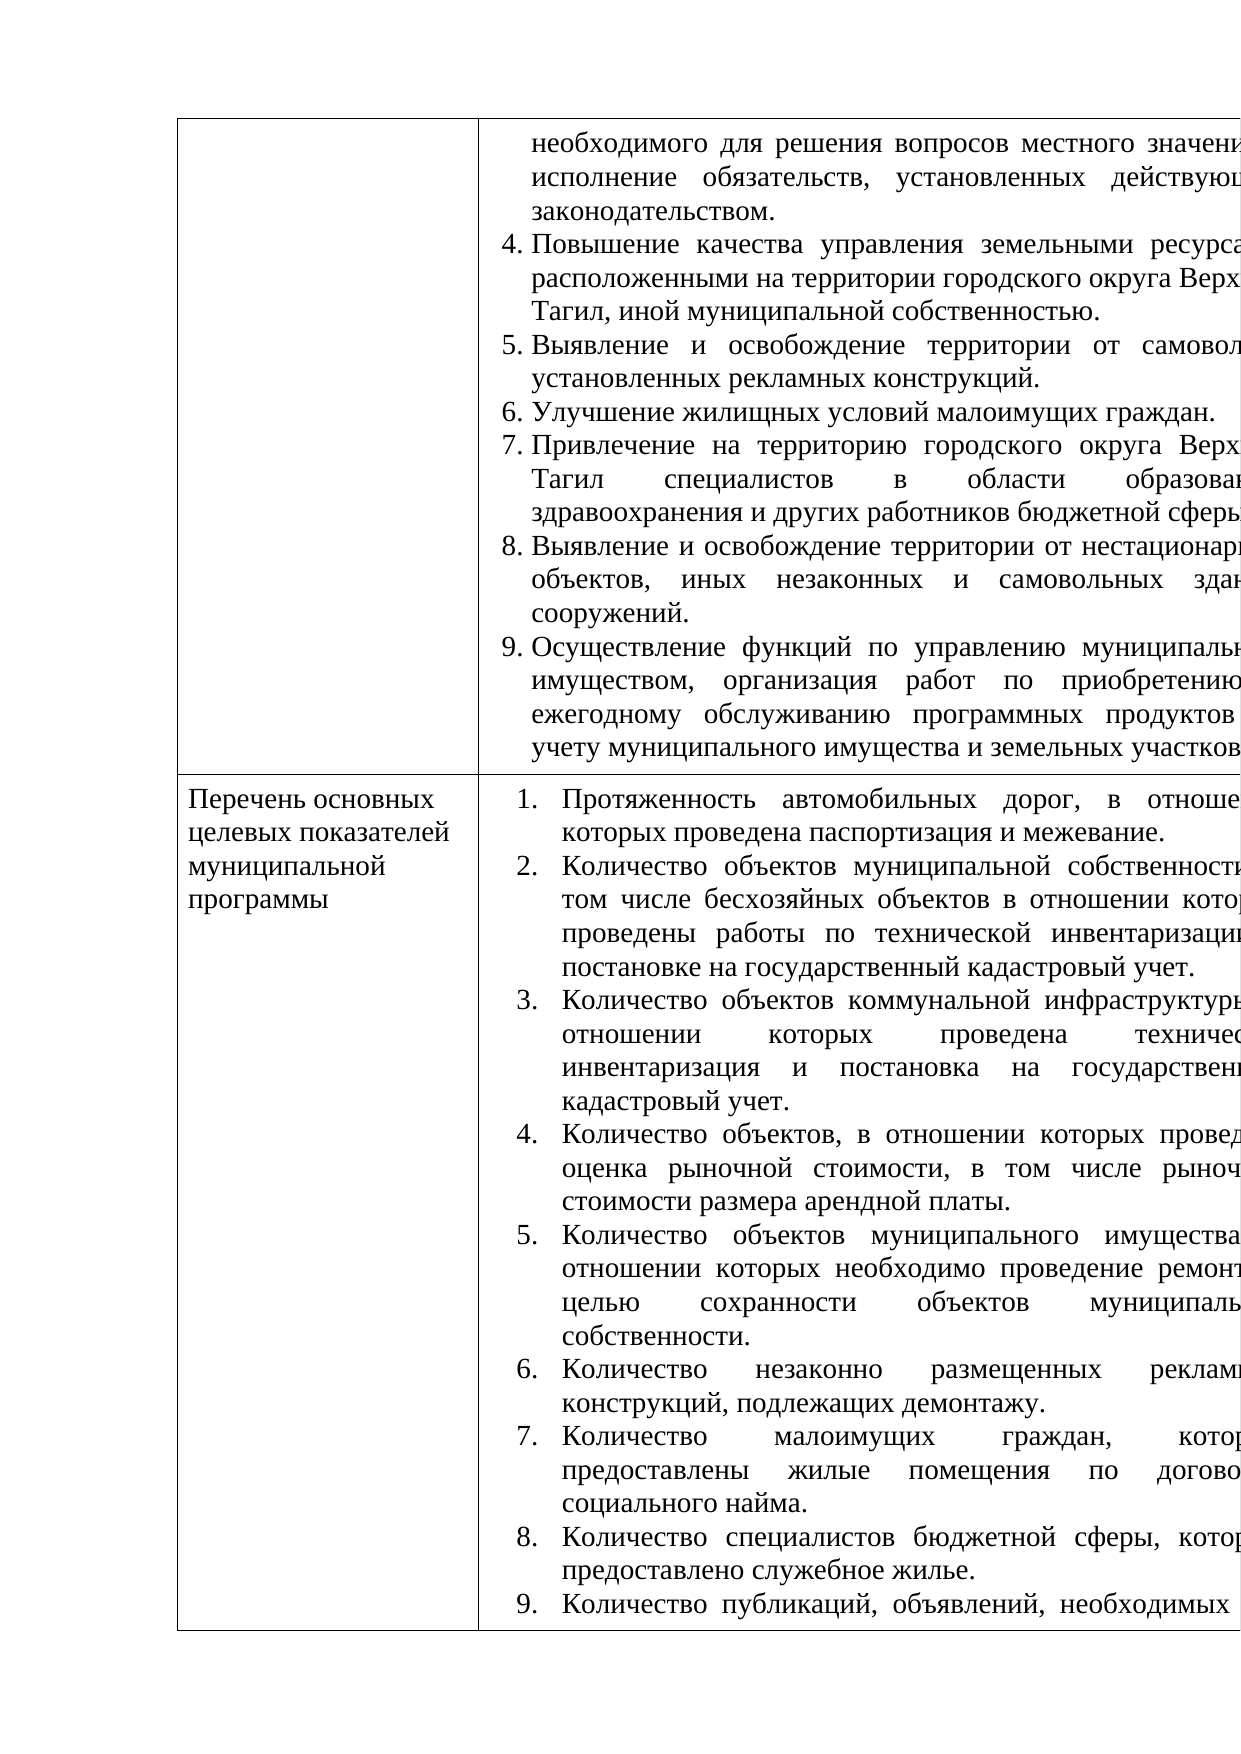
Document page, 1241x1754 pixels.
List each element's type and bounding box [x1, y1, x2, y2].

table_cell [178, 119, 478, 773]
table_cell [178, 775, 478, 1630]
table_cell [479, 775, 1240, 1630]
table_cell [479, 119, 1240, 773]
